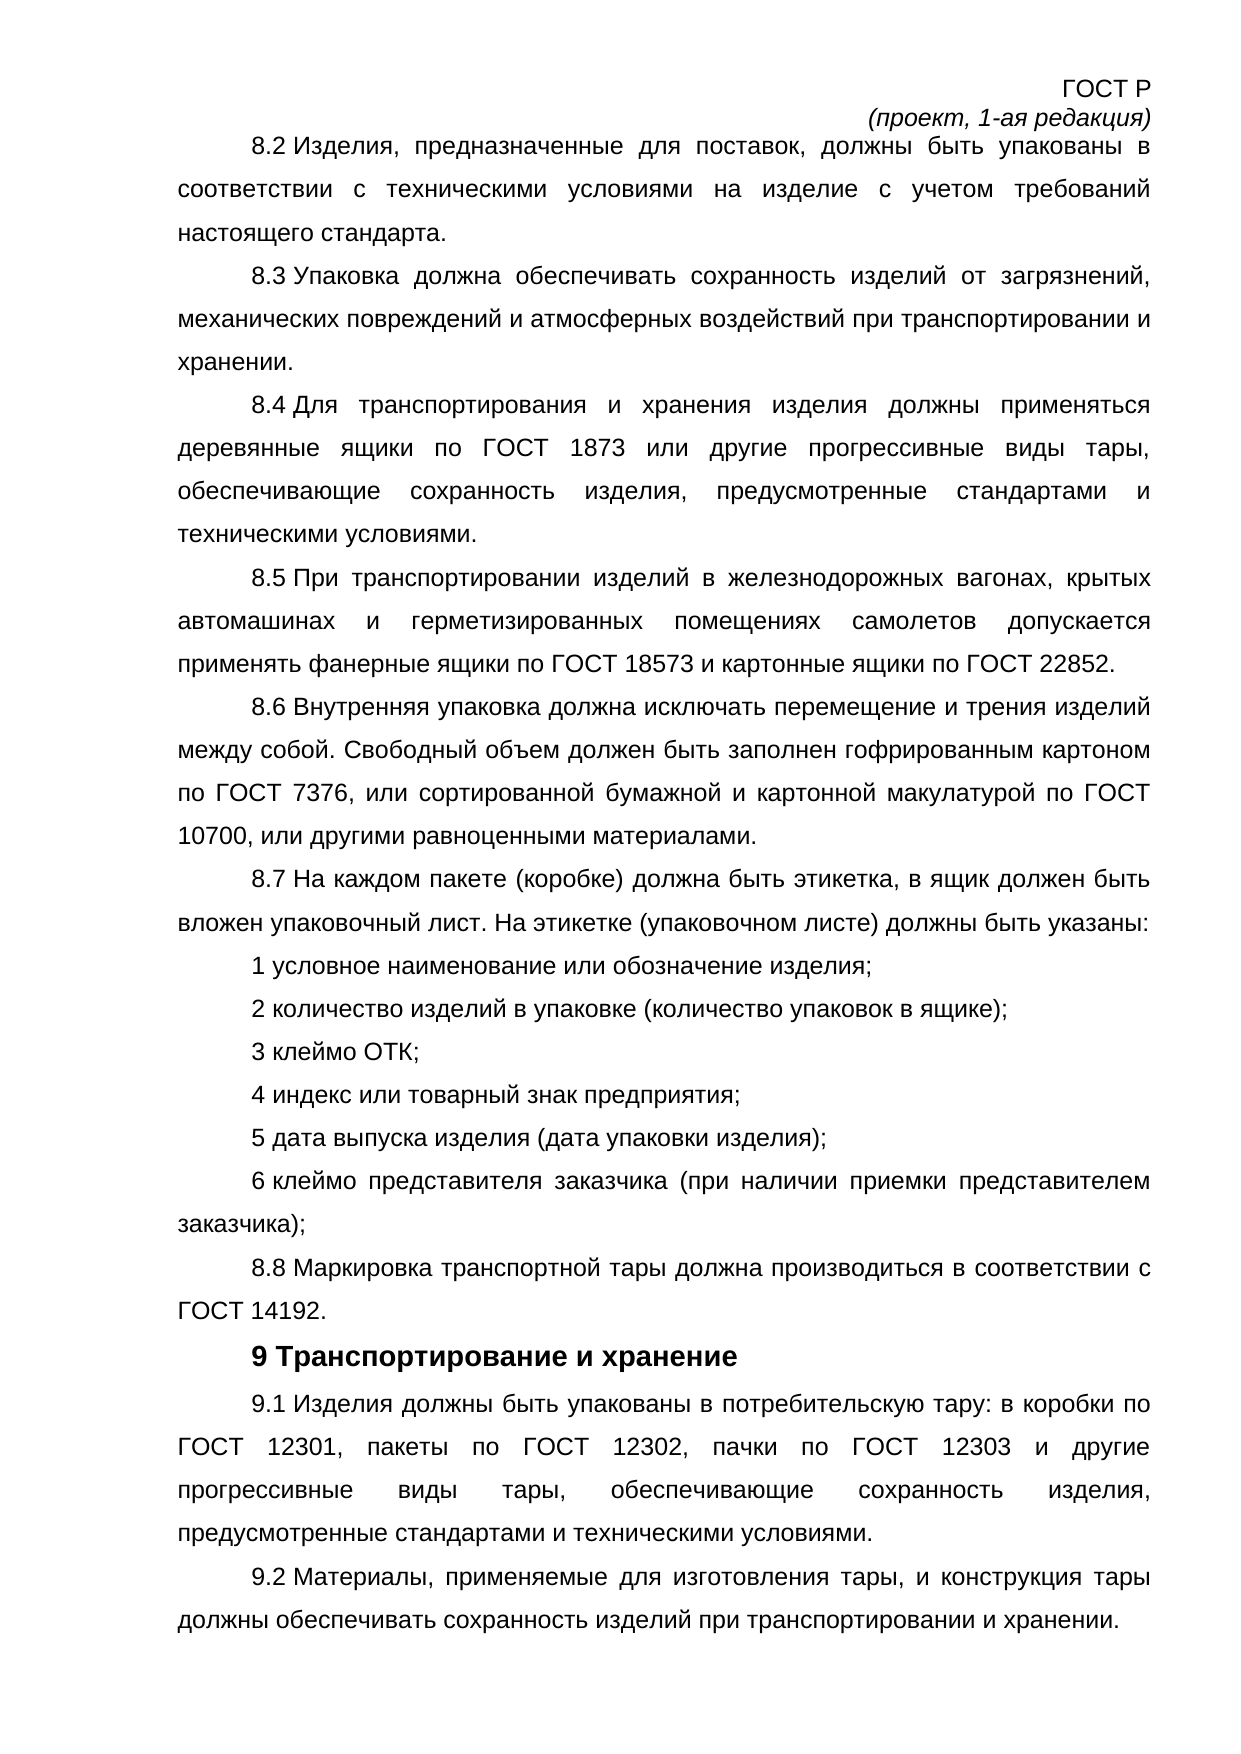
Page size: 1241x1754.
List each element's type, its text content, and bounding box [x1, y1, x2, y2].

text 3 клеймо ОТК; [177, 1037, 1152, 1066]
text 8.7 На каждом пакете (коробке) должна быть этикетка, в ящик должен быть вложен упаковочный лист. На этикетке (упаковочном листе) должны быть указаны: [177, 864, 1152, 936]
text 9.1 Изделия должны быть упакованы в потребительскую тару: в коробки по ГОСТ 12301, пакеты по ГОСТ 12302, пачки по ГОСТ 12303 и другие прогрессивные виды тары, обеспечивающие сохранность изделия, предусмотренные стандартами и техническими условиями. [177, 1389, 1152, 1547]
text 8.5 При транспортировании изделий в железнодорожных вагонах, крытых автомашинах и герметизированных помещениях самолетов допускается применять фанерные ящики по ГОСТ 18573 и картонные ящики по ГОСТ 22852. [177, 562, 1152, 677]
text 5 дата выпуска изделия (дата упаковки изделия); [177, 1123, 1152, 1152]
text 9.2 Материалы, применяемые для изготовления тары, и конструкция тары должны обеспечивать сохранность изделий при транспортировании и хранении. [177, 1562, 1152, 1633]
text 4 индекс или товарный знак предприятия; [177, 1080, 1152, 1109]
text 2 количество изделий в упаковке (количество упаковок в ящике); [177, 994, 1152, 1022]
text 8.6 Внутренняя упаковка должна исключать перемещение и трения изделий между собой. Свободный объем должен быть заполнен гофрированным картоном по ГОСТ 7376, или сортированной бумажной и картонной макулатурой по ГОСТ 10700, или другими равноценными материалами. [177, 692, 1152, 850]
text 6 клеймо представителя заказчика (при наличии приемки представителем заказчика); [177, 1166, 1152, 1238]
text 8.4 Для транспортирования и хранения изделия должны применяться деревянные ящики по ГОСТ 1873 или другие прогрессивные виды тары, обеспечивающие сохранность изделия, предусмотренные стандартами и техническими условиями. [177, 390, 1152, 548]
text 8.8 Маркировка транспортной тары должна производиться в соответствии с ГОСТ 14192. [177, 1252, 1152, 1324]
text 8.2 Изделия, предназначенные для поставок, должны быть упакованы в соответствии с техническими условиями на изделие с учетом требований настоящего стандарта. [177, 131, 1152, 246]
text 1 условное наименование или обозначение изделия; [177, 951, 1152, 979]
text 8.3 Упаковка должна обеспечивать сохранность изделий от загрязнений, механических повреждений и атмосферных воздействий при транспортировании и хранении. [177, 261, 1152, 376]
text 9 Транспортирование и хранение [177, 1339, 1152, 1372]
